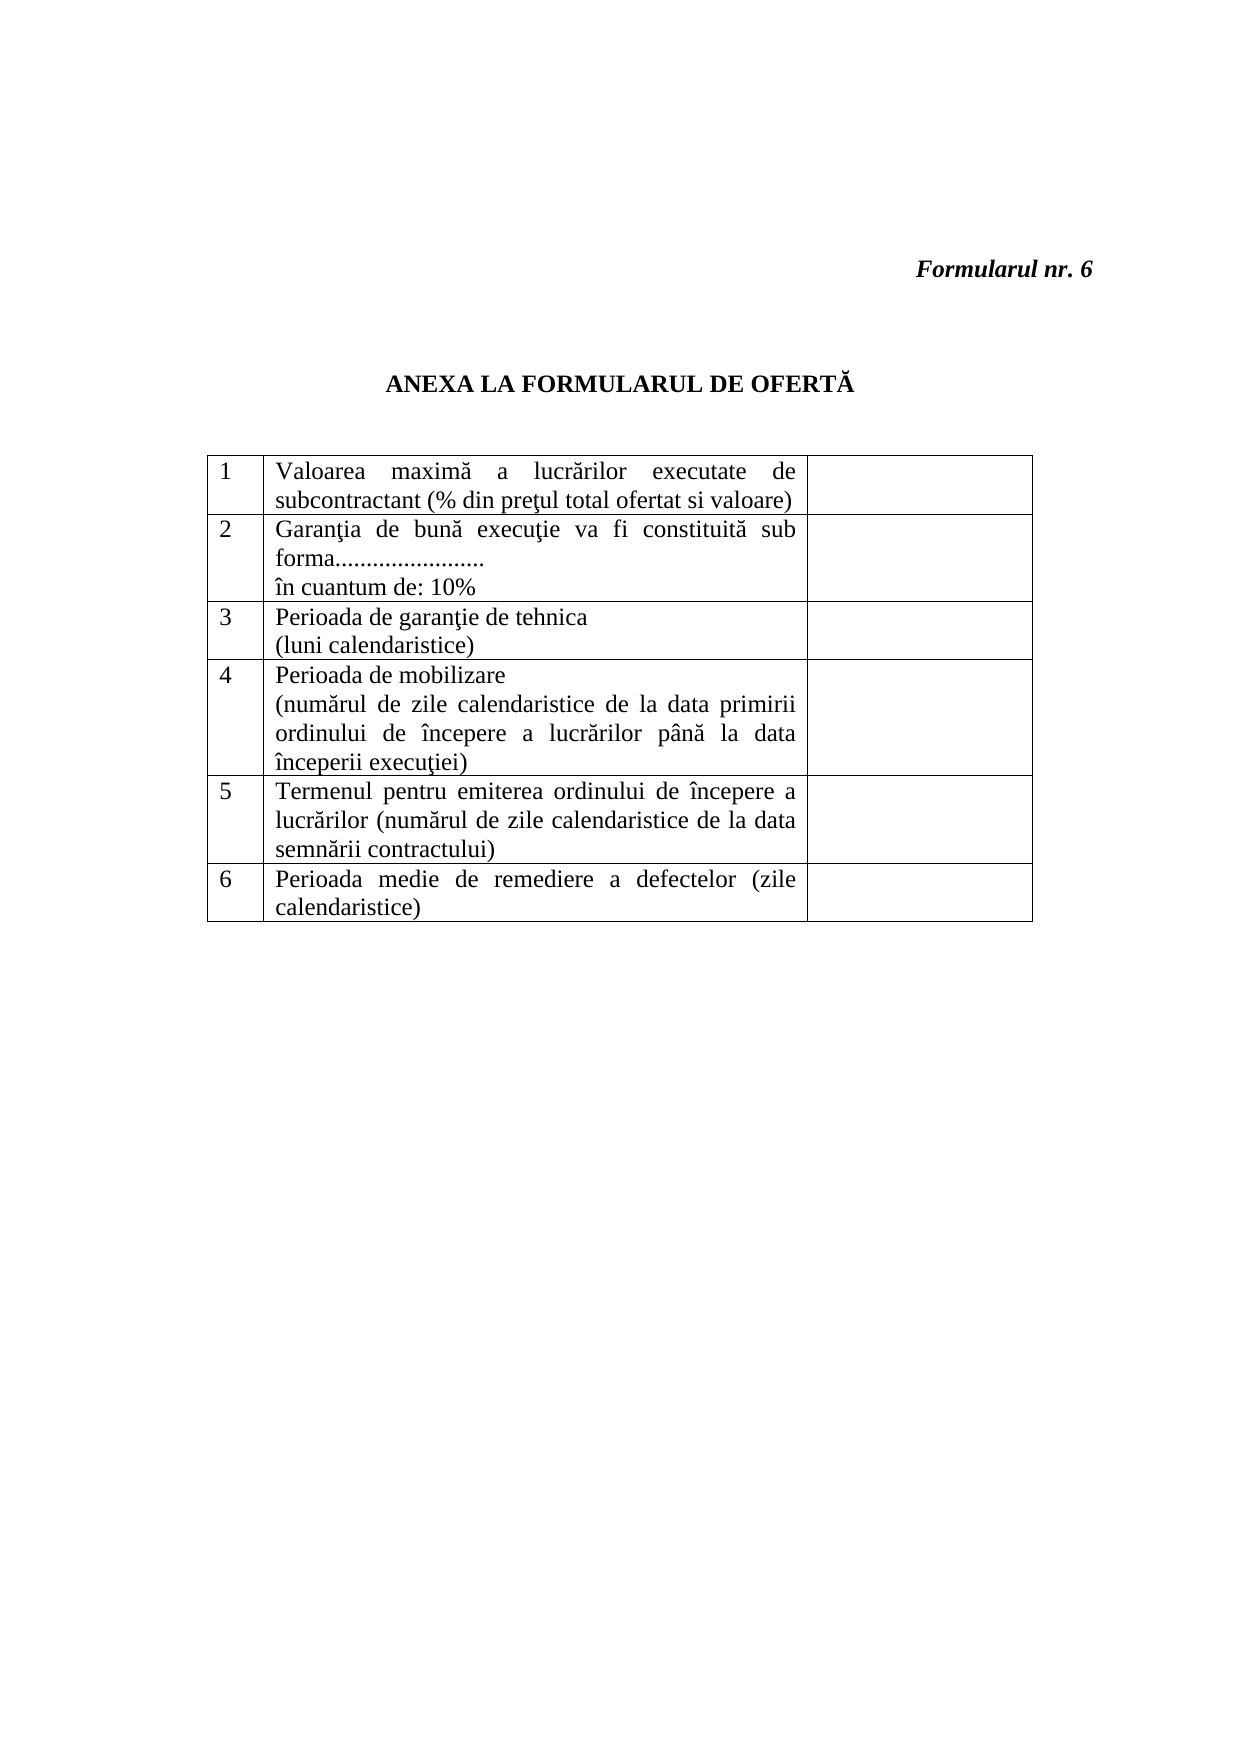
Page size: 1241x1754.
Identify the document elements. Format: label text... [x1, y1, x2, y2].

table_cell 2 [208, 515, 263, 601]
table_cell [808, 776, 1032, 863]
table_cell 3 [208, 602, 263, 659]
text ANEXA LA FORMULARUL DE OFERTĂ [148, 369, 1093, 397]
table_cell 6 [208, 864, 263, 921]
table_header [808, 456, 1032, 513]
table_cell Garanţia de bună execuţie va fi constituită sub forma........................ în cuantum de: 10% [264, 515, 807, 601]
table_cell [808, 864, 1032, 921]
table_cell [808, 602, 1032, 659]
table_cell [808, 660, 1032, 775]
table_cell Perioada de mobilizare (numărul de zile calendaristice de la data primirii ordinului de începere a lucrărilor până la data începerii execuţiei) [264, 660, 807, 775]
table_header Valoarea maximă a lucrărilor executate de subcontractant (% din preţul total ofertat si valoare) [264, 456, 807, 513]
text Formularul nr. 6 [148, 254, 1093, 282]
table_cell Perioada medie de remediere a defectelor (zile calendaristice) [264, 864, 807, 921]
table_cell 5 [208, 776, 263, 863]
table_cell [808, 515, 1032, 601]
table_header 1 [208, 456, 263, 513]
table_cell Termenul pentru emiterea ordinului de începere a lucrărilor (numărul de zile calendaristice de la data semnării contractului) [264, 776, 807, 863]
table_cell 4 [208, 660, 263, 775]
table_cell Perioada de garanţie de tehnica (luni calendaristice) [264, 602, 807, 659]
